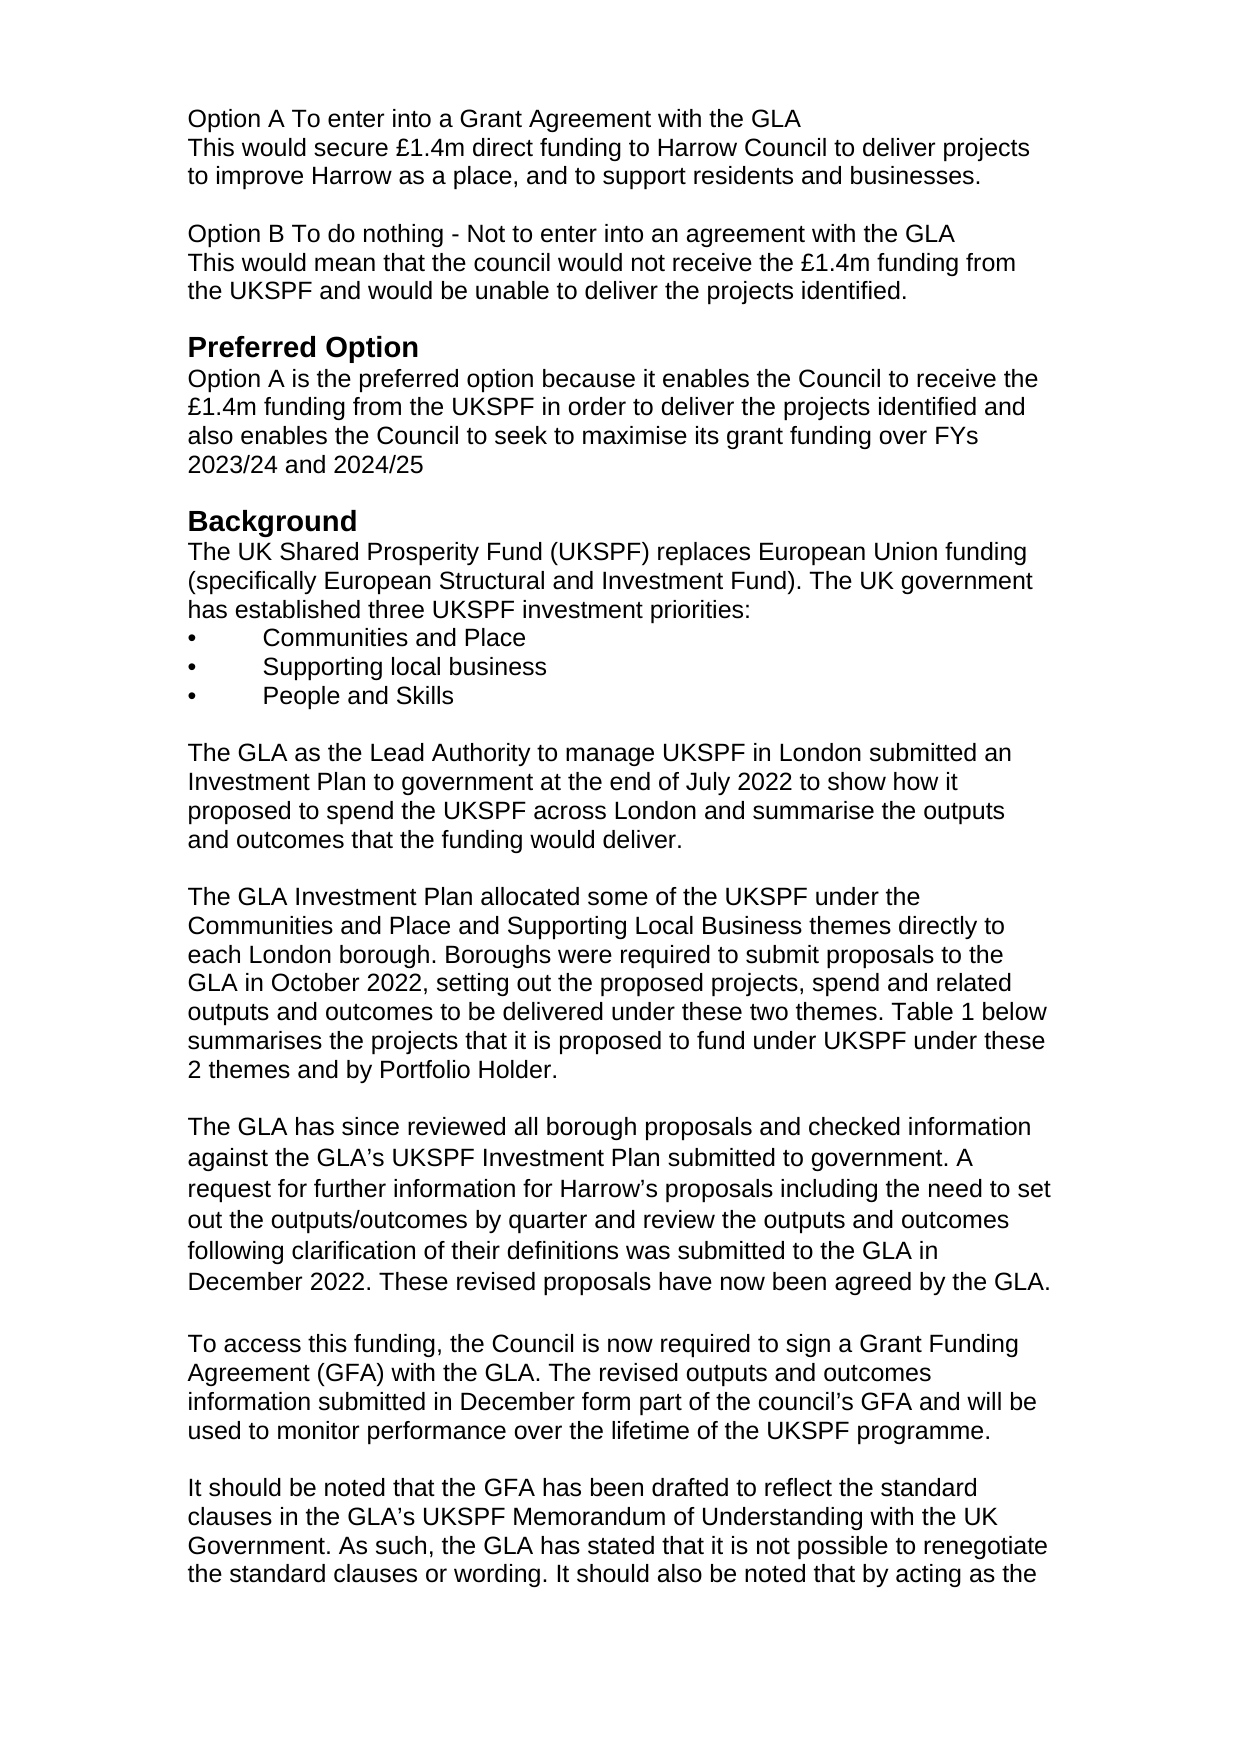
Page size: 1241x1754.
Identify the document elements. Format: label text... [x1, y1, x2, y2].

text • Supporting local business [187, 652, 1053, 681]
text This would secure £1.4m direct funding to Harrow Council to deliver projects to improve Harrow as a place, and to support residents and businesses. [187, 132, 1053, 190]
subtitle Preferred Option [187, 330, 1053, 363]
text • People and Skills [187, 681, 1053, 709]
text To access this funding, the Council is now required to sign a Grant Funding Agreement (GFA) with the GLA. The revised outputs and outcomes information submitted in December form part of the council’s GFA and will be used to monitor performance over the lifetime of the UKSPF programme. [187, 1329, 1053, 1444]
text • Communities and Place [187, 623, 1053, 652]
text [187, 1473, 1053, 1588]
text The GLA as the Lead Authority to manage UKSPF in London submitted an Investment Plan to government at the end of July 2022 to show how it proposed to spend the UKSPF across London and summarise the outputs and outcomes that the funding would deliver. [187, 738, 1053, 853]
text Option A To enter into a Grant Agreement with the GLA [187, 104, 1053, 132]
text The UK Shared Prosperity Fund (UKSPF) replaces European Union funding (specifically European Structural and Investment Fund). The UK government has established three UKSPF investment priorities: [187, 537, 1053, 623]
text This would mean that the council would not receive the £1.4m funding from the UKSPF and would be unable to deliver the projects identified. [187, 247, 1053, 305]
text The GLA Investment Plan allocated some of the UKSPF under the Communities and Place and Supporting Local Business themes directly to each London borough. Boroughs were required to submit proposals to the GLA in October 2022, setting out the proposed projects, spend and related outputs and outcomes to be delivered under these two themes. Table 1 below summarises the projects that it is proposed to fund under UKSPF under these 2 themes and by Portfolio Holder. [187, 882, 1053, 1083]
text Option A is the preferred option because it enables the Council to receive the £1.4m funding from the UKSPF in order to deliver the projects identified and also enables the Council to seek to maximise its grant funding over FYs 2023/24 and 2024/25 [187, 363, 1053, 478]
text Option B To do nothing - Not to enter into an agreement with the GLA [187, 219, 1053, 247]
text The GLA has since reviewed all borough proposals and checked information against the GLA’s UKSPF Investment Plan submitted to government. A request for further information for Harrow’s proposals including the need to set out the outputs/outcomes by quarter and review the outputs and outcomes following clarification of their definitions was submitted to the GLA in December 2022. These revised proposals have now been agreed by the GLA. [187, 1112, 1053, 1296]
subtitle Background [187, 503, 1053, 537]
